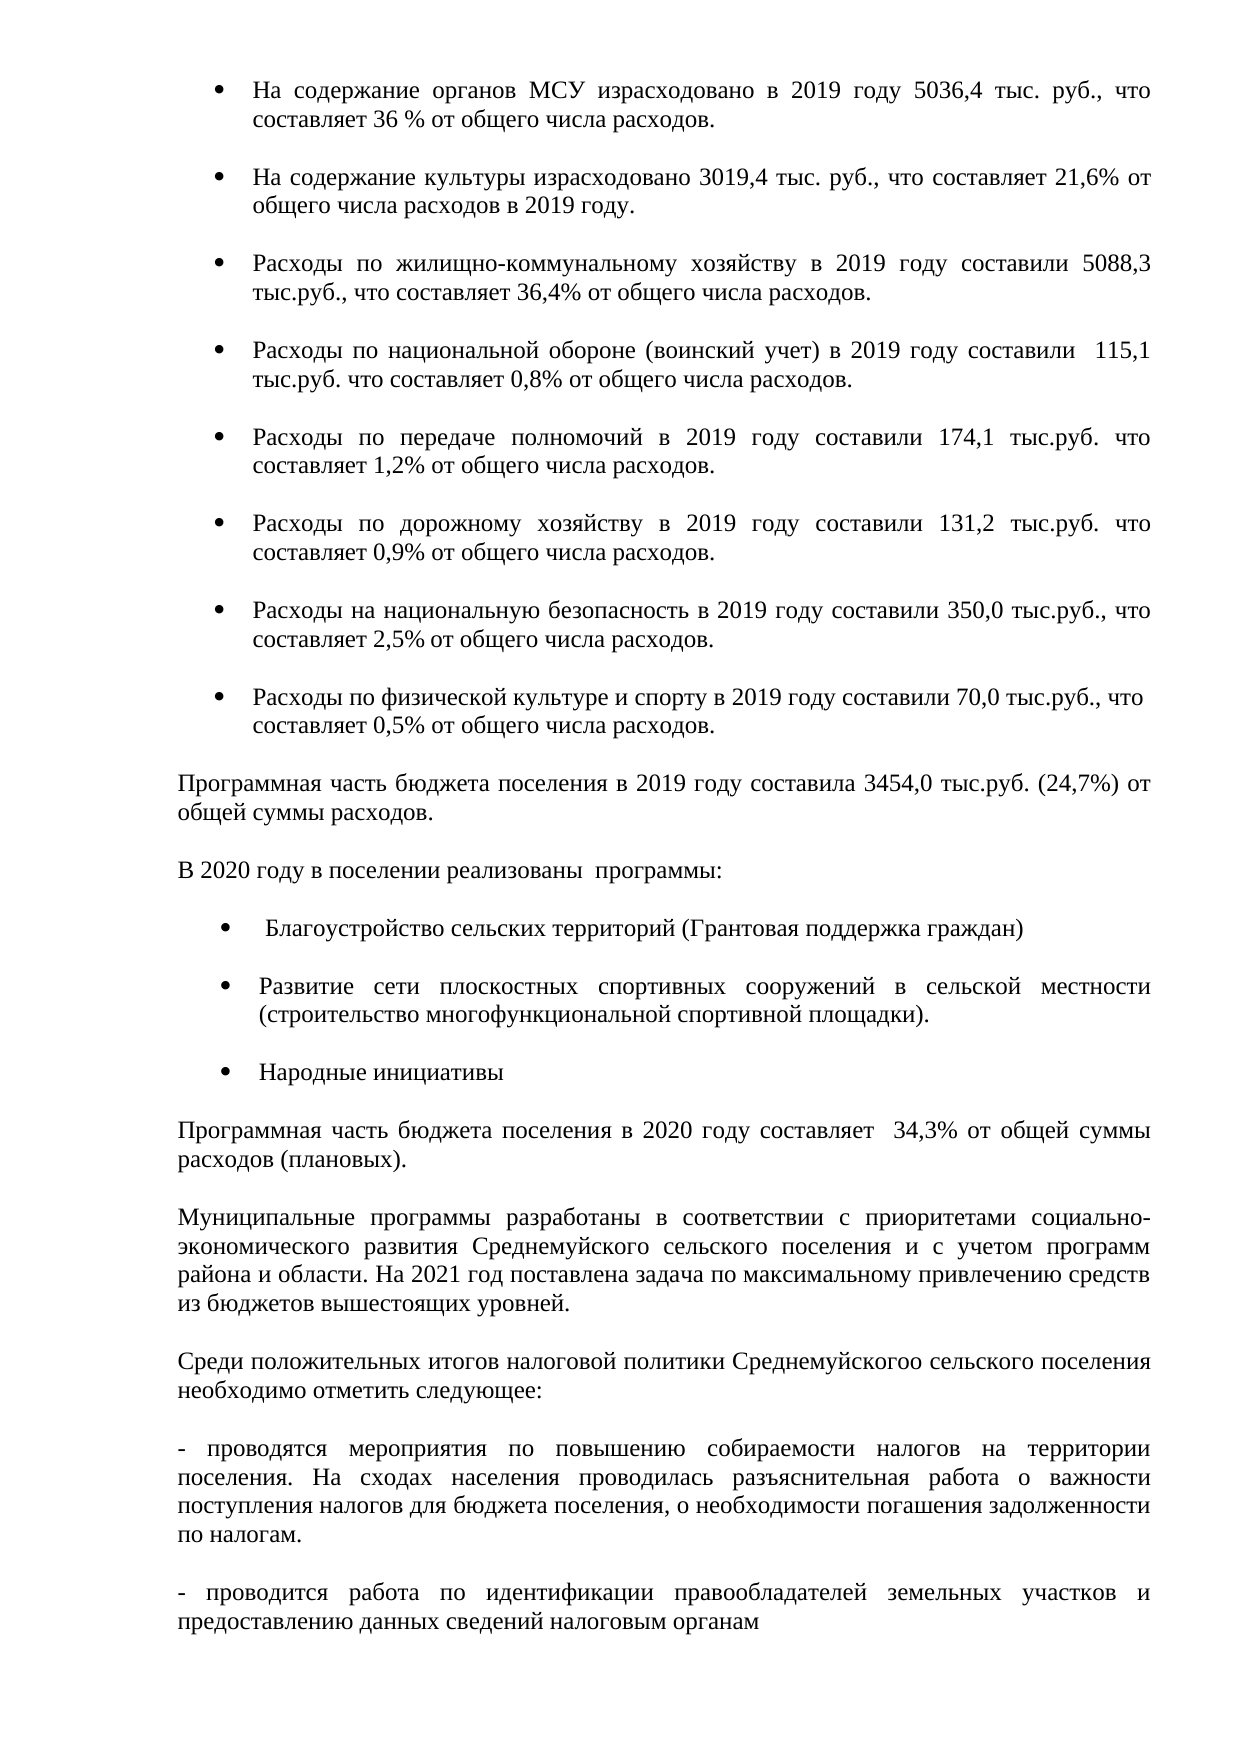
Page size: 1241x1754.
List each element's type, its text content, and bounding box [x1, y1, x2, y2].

text Муниципальные программы разработаны в соответствии с приоритетами социально-экономического развития Среднемуйского сельского поселения и с учетом программ района и области. На 2021 год поставлена задача по максимальному привлечению средств из бюджетов вышестоящих уровней. [177, 1202, 1152, 1317]
list Расходы на национальную безопасность в 2019 году составили 350,0 тыс.руб., что составляет 2,5% от общего числа расходов. [215, 595, 1152, 652]
list Расходы по физической культуре и спорту в 2019 году составили 70,0 тыс.руб., что составляет 0,5% от общего числа расходов. [215, 682, 1152, 739]
text - проводятся мероприятия по повышению собираемости налогов на территории поселения. На сходах населения проводилась разъяснительная работа о важности поступления налогов для бюджета поселения, о необходимости погашения задолженности по налогам. [177, 1433, 1152, 1548]
list Расходы по дорожному хозяйству в 2019 году составили 131,2 тыс.руб. что составляет 0,9% от общего числа расходов. [215, 508, 1152, 566]
text Программная часть бюджета поселения в 2019 году составила 3454,0 тыс.руб. (24,7%) от общей суммы расходов. [177, 768, 1152, 826]
list На содержание культуры израсходовано 3019,4 тыс. руб., что составляет 21,6% от общего числа расходов в 2019 году. [215, 162, 1152, 219]
text - проводится работа по идентификации правообладателей земельных участков и предоставлению данных сведений налоговым органам [177, 1577, 1152, 1634]
list Расходы по жилищно-коммунальному хозяйству в 2019 году составили 5088,3 тыс.руб., что составляет 36,4% от общего числа расходов. [215, 248, 1152, 306]
list Благоустройство сельских территорий (Грантовая поддержка граждан) [221, 913, 1152, 942]
text Среди положительных итогов налоговой политики Среднемуйскогоо сельского поселения необходимо отметить следующее: [177, 1346, 1152, 1404]
list Расходы по передаче полномочий в 2019 году составили 174,1 тыс.руб. что составляет 1,2% от общего числа расходов. [215, 422, 1152, 479]
text Программная часть бюджета поселения в 2020 году составляет 34,3% от общей суммы расходов (плановых). [177, 1115, 1152, 1173]
text В 2020 году в поселении реализованы программы: [177, 855, 1152, 884]
list Расходы по национальной обороне (воинский учет) в 2019 году составили 115,1 тыс.руб. что составляет 0,8% от общего числа расходов. [215, 335, 1152, 392]
list На содержание органов МСУ израсходовано в 2019 году 5036,4 тыс. руб., что составляет 36 % от общего числа расходов. [215, 75, 1152, 132]
list Развитие сети плоскостных спортивных сооружений в сельской местности (строительство многофункциональной спортивной площадки). [221, 971, 1152, 1028]
list Народные инициативы [221, 1057, 1152, 1086]
